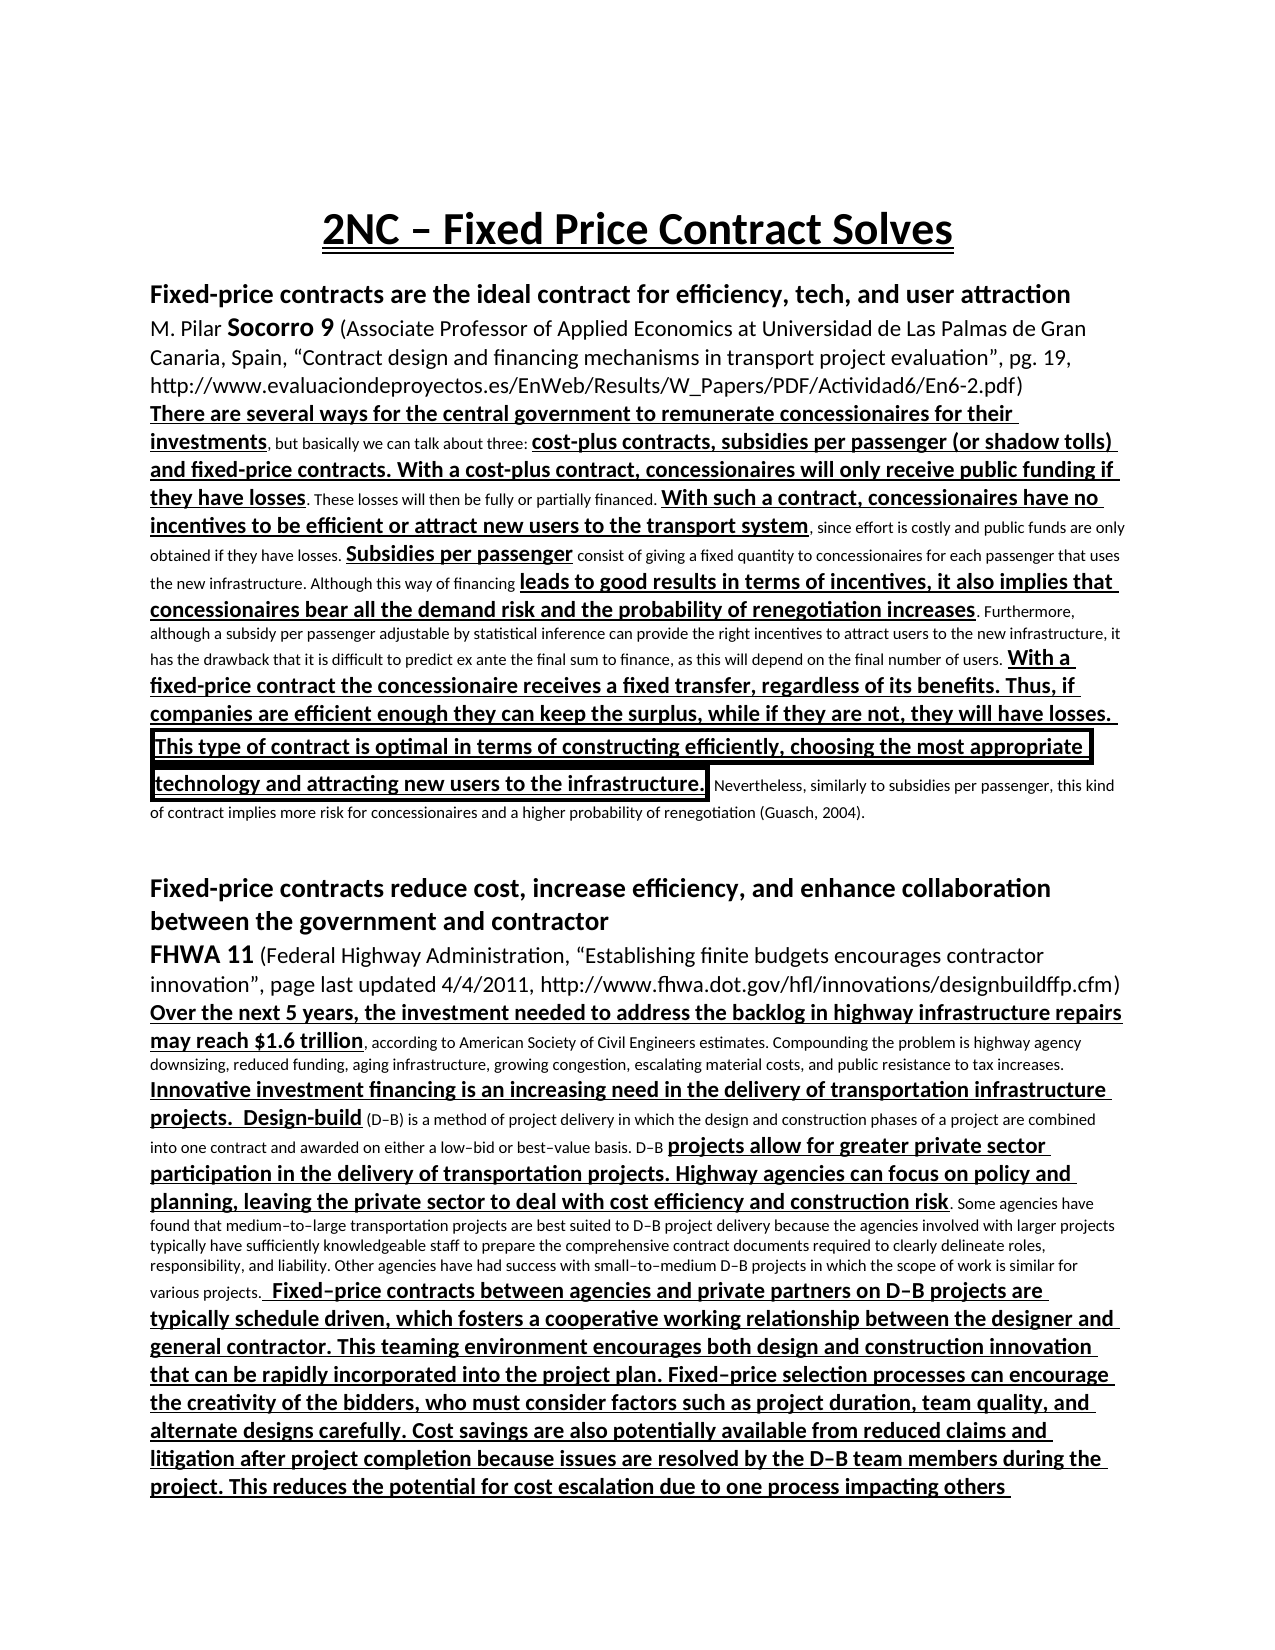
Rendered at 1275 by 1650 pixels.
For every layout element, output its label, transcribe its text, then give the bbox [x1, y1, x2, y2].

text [150, 998, 1125, 1500]
text There are several ways for the central government to remunerate concessionaires for their investments, but basically we can talk about three: cost-plus contracts, subsidies per passenger (or shadow tolls) and fixed-price contracts. With a cost-plus contract, concessionaires will only receive public funding if they have losses. These losses will then be fully or partially financed. With such a contract, concessionaires have no incentives to be efficient or attract new users to the transport system, since effort is costly and public funds are only obtained if they have losses. Subsidies per passenger consist of giving a fixed quantity to concessionaires for each passenger that uses the new infrastructure. Although this way of financing leads to good results in terms of incentives, it also implies that concessionaires bear all the demand risk and the probability of renegotiation increases. Furthermore, although a subsidy per passenger adjustable by statistical inference can provide the right incentives to attract users to the new infrastructure, it has the drawback that it is difficult to predict ex ante the final sum to finance, as this will depend on the final number of users. With a fixed-price contract the concessionaire receives a fixed transfer, regardless of its benefits. Thus, if companies are efficient enough they can keep the surplus, while if they are not, they will have losses. This type of contract is optimal in terms of constructing efficiently, choosing the most appropriate technology and attracting new users to the infrastructure. Nevertheless, similarly to subsidies per passenger, this kind of contract implies more risk for concessionaires and a higher probability of renegotiation (Guasch, 2004). [150, 399, 1125, 822]
subtitle Fixed-price contracts reduce cost, increase efficiency, and enhance collaboration between the government and contractor [150, 871, 1125, 937]
subtitle Fixed-price contracts are the ideal contract for efficiency, tech, and user attraction [150, 277, 1125, 310]
text M. Pilar Socorro 9 (Associate Professor of Applied Economics at Universidad de Las Palmas de Gran Canaria, Spain, “Contract design and financing mechanisms in transport project evaluation”, pg. 19, http://www.evaluaciondeproyectos.es/EnWeb/Results/W_Papers/PDF/Actividad6/En6-2.pdf) [150, 310, 1125, 399]
text FHWA 11 (Federal Highway Administration, “Establishing finite budgets encourages contractor innovation”, page last updated 4/4/2011, http://www.fhwa.dot.gov/hfl/innovations/designbuildffp.cfm) [150, 937, 1125, 998]
subtitle 2NC – Fixed Price Contract Solves [150, 200, 1125, 256]
